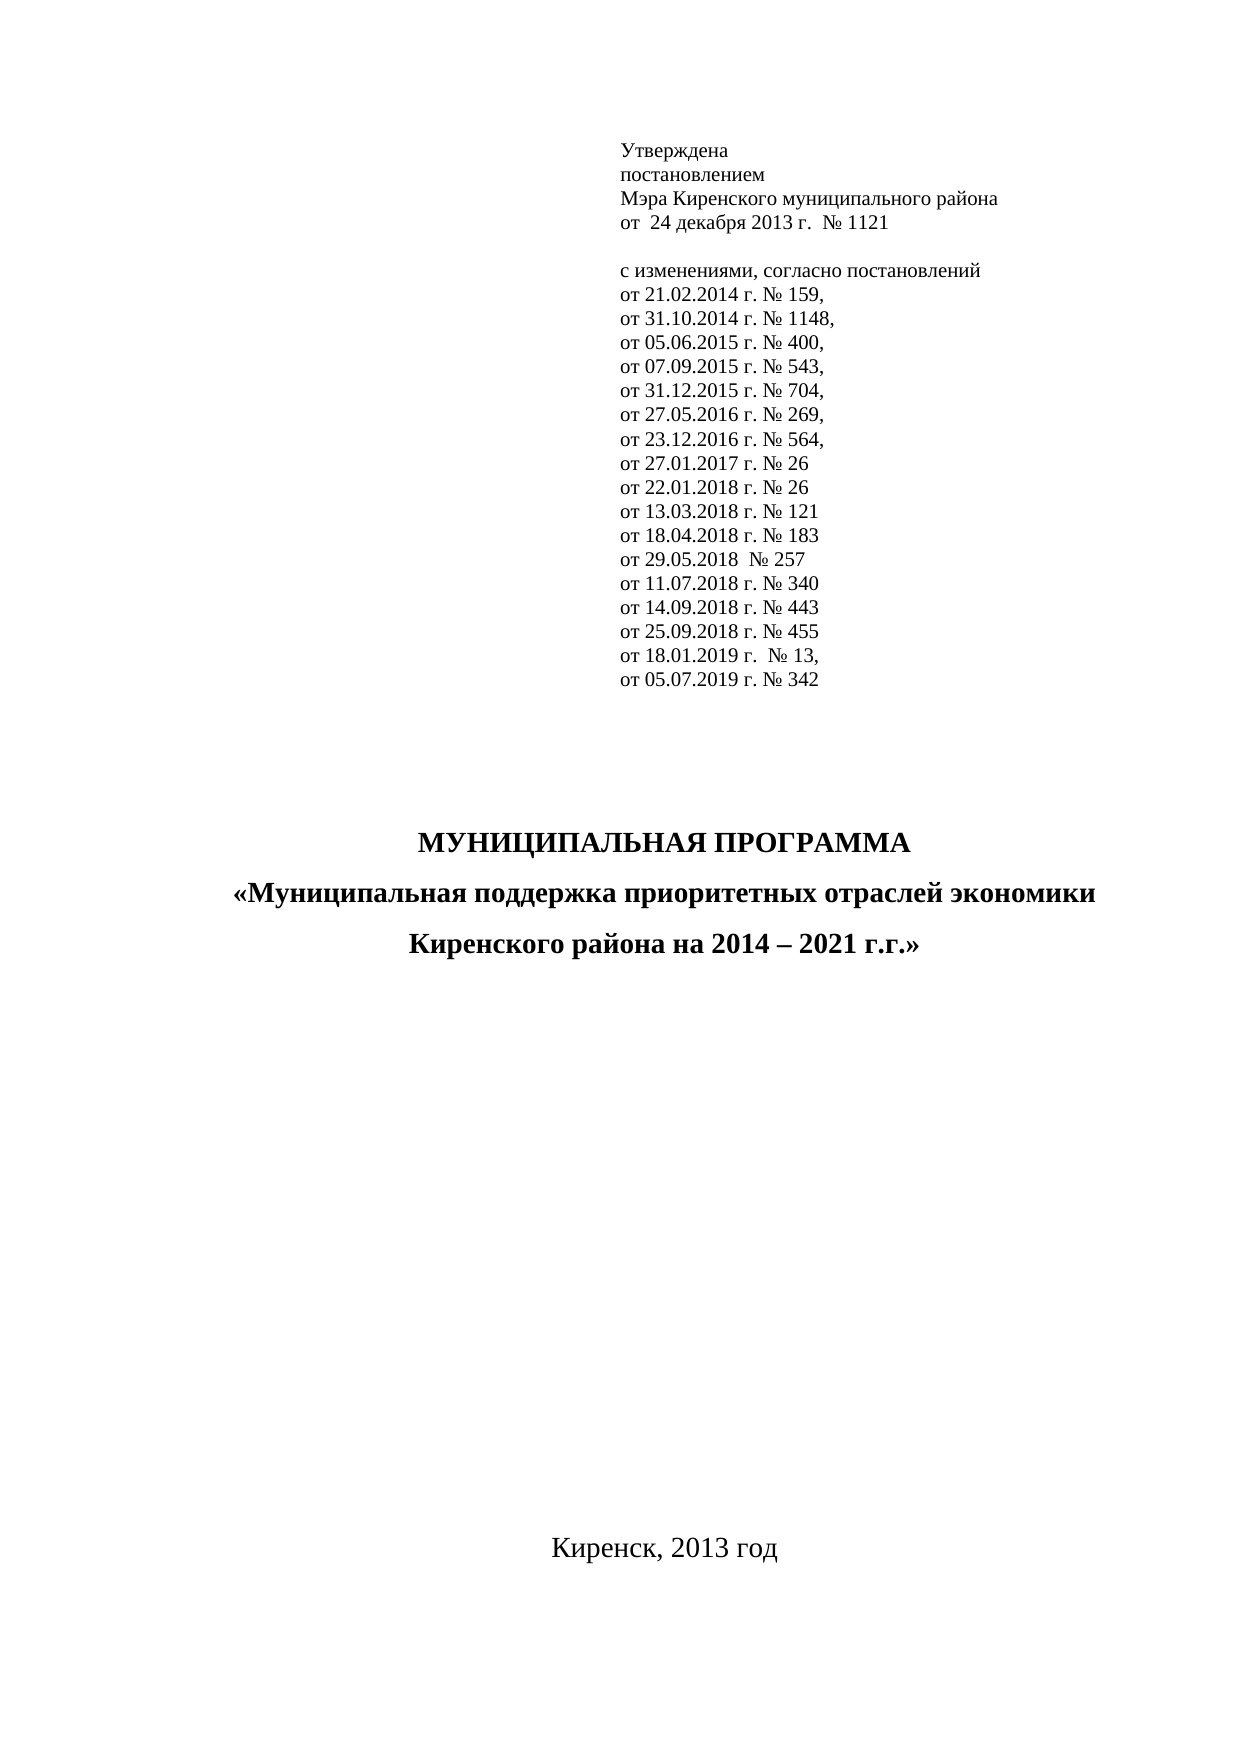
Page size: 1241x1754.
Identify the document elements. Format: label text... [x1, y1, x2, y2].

text МУНИЦИПАЛЬНАЯ ПРОГРАММА [177, 825, 1152, 859]
text от 05.07.2019 г. № 342 [177, 667, 1152, 691]
text от 14.09.2018 г. № 443 [177, 595, 1152, 619]
text от 18.04.2018 г. № 183 [177, 523, 1152, 547]
text от 24 декабря 2013 г. № 1121 [177, 210, 1152, 234]
text от 25.09.2018 г. № 455 [177, 619, 1152, 643]
text «Муниципальная поддержка приоритетных отраслей экономики Киренского района на 2014 – 2021 г.г.» [177, 876, 1152, 959]
text от 23.12.2016 г. № 564, [177, 426, 1152, 451]
text Утверждена [177, 138, 1152, 162]
text от 21.02.2014 г. № 159, [177, 282, 1152, 306]
text от 07.09.2015 г. № 543, [177, 354, 1152, 378]
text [177, 1530, 1152, 1563]
text от 11.07.2018 г. № 340 [177, 571, 1152, 595]
text от 31.10.2014 г. № 1148, [177, 306, 1152, 330]
text от 27.01.2017 г. № 26 [177, 451, 1152, 474]
text от 22.01.2018 г. № 26 [177, 474, 1152, 499]
text от 31.12.2015 г. № 704, [177, 378, 1152, 402]
text от 29.05.2018 № 257 [177, 547, 1152, 571]
text Мэра Киренского муниципального района [177, 186, 1152, 210]
text с изменениями, согласно постановлений [177, 258, 1152, 282]
text от 13.03.2018 г. № 121 [177, 499, 1152, 523]
text от 05.06.2015 г. № 400, [177, 330, 1152, 354]
text постановлением [177, 162, 1152, 186]
text от 18.01.2019 г. № 13, [177, 643, 1152, 667]
text от 27.05.2016 г. № 269, [177, 402, 1152, 426]
